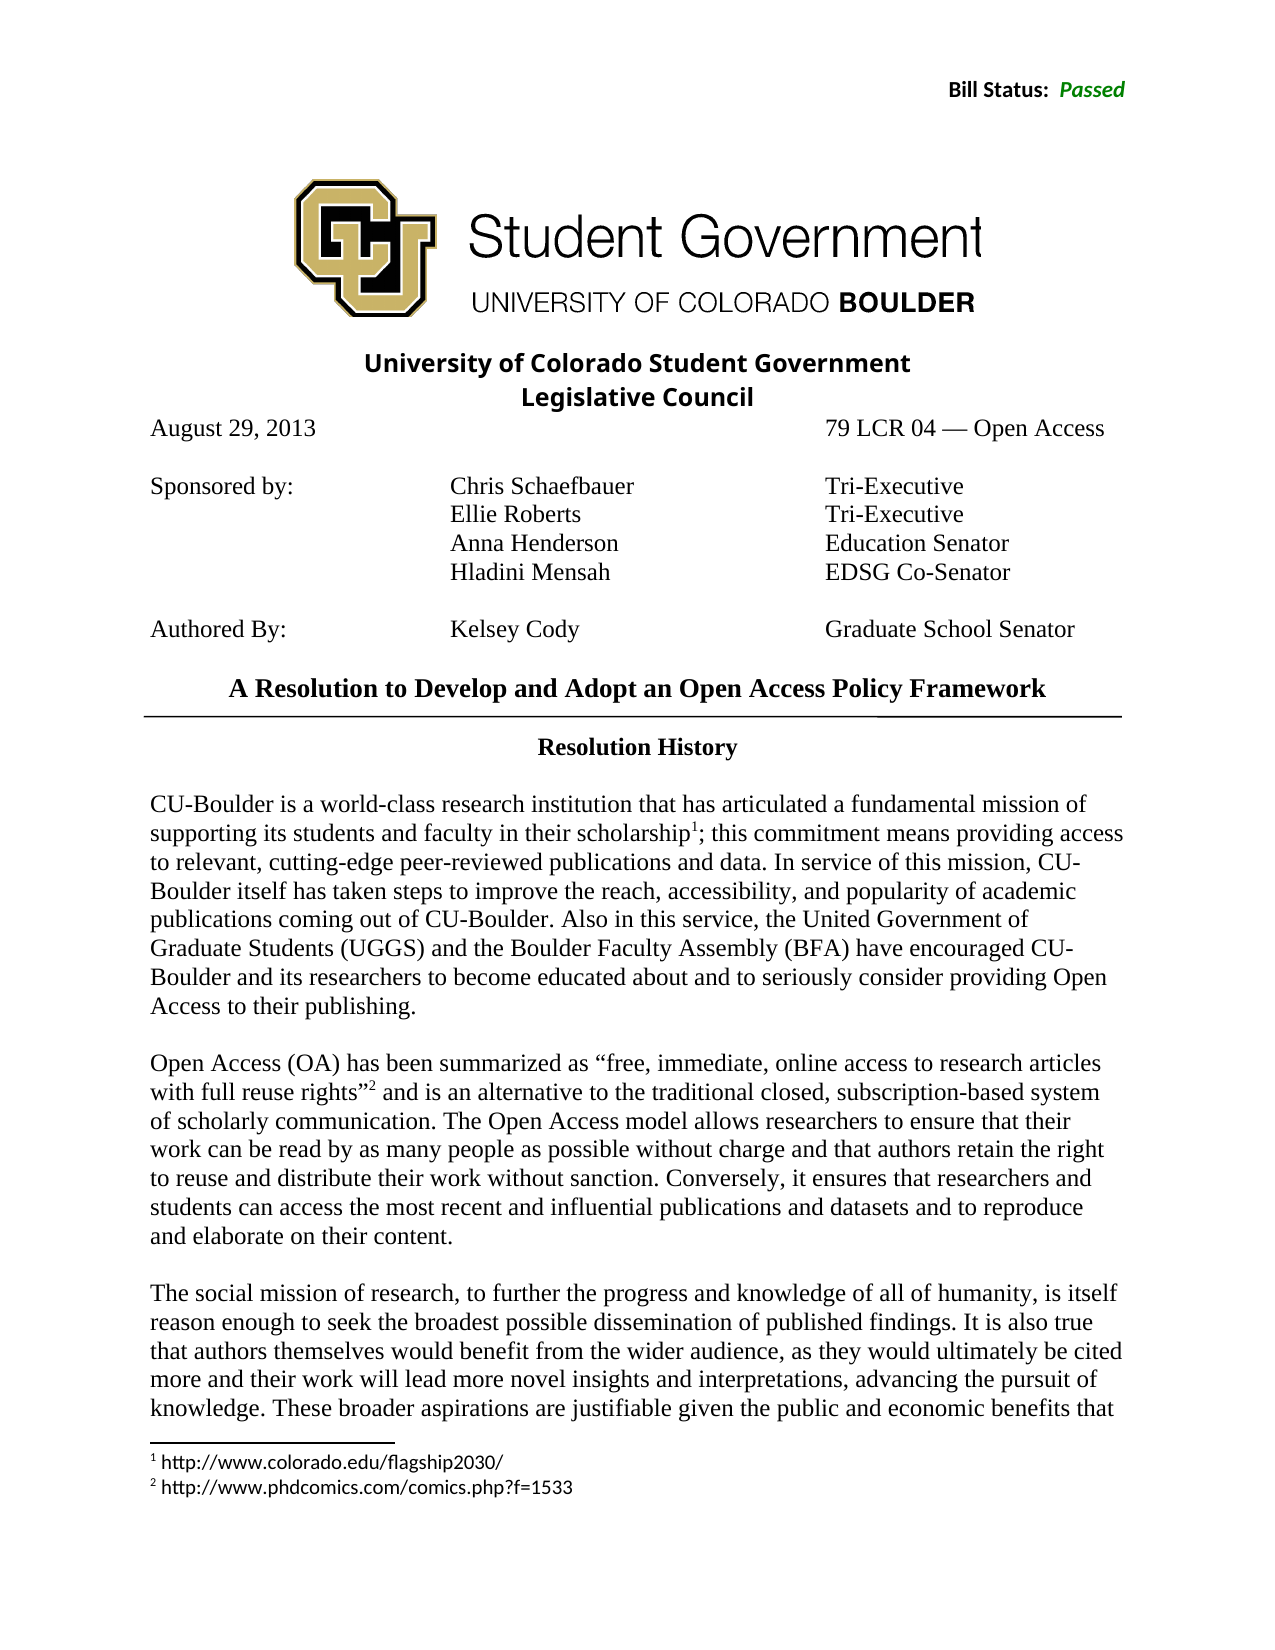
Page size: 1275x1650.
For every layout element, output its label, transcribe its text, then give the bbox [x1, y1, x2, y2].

text Open Access (OA) has been summarized as “free, immediate, online access to research articles with full reuse rights” and is an alternative to the traditional closed, subscription-based system of scholarly communication. The Open Access model allows researchers to ensure that their work can be read by as many people as possible without charge and that authors retain the right to reuse and distribute their work without sanction. Conversely, it ensures that researchers and students can access the most recent and influential publications and datasets and to reproduce and elaborate on their content. [150, 1048, 1125, 1249]
text Anna Henderson Education Senator [150, 528, 1125, 557]
text August 29, 2013 79 LCR 04 — Open Access [150, 413, 1125, 442]
text Resolution History [150, 732, 1125, 761]
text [150, 1278, 1125, 1422]
text Hladini Mensah EDSG Co-Senator [150, 557, 1125, 586]
text Legislative Council [150, 379, 1125, 413]
text Authored By: Kelsey Cody Graduate School Senator [150, 614, 1125, 643]
text Sponsored by: Chris Schaefbauer Tri-Executive [150, 471, 1125, 499]
text University of Colorado Student Government [150, 345, 1125, 379]
text CU-Boulder is a world-class research institution that has articulated a fundamental mission of supporting its students and faculty in their scholarship; this commitment means providing access to relevant, cutting-edge peer-reviewed publications and data. In service of this mission, CU-Boulder itself has taken steps to improve the reach, accessibility, and popularity of academic publications coming out of CU-Boulder. Also in this service, the United Government of Graduate Students (UGGS) and the Boulder Faculty Assembly (BFA) have encouraged CU-Boulder and its researchers to become educated about and to seriously consider providing Open Access to their publishing. [150, 789, 1125, 1019]
text A Resolution to Develop and Adopt an Open Access Policy Framework [150, 672, 1125, 703]
picture [294, 178, 981, 317]
text Ellie Roberts Tri-Executive [150, 499, 1125, 528]
